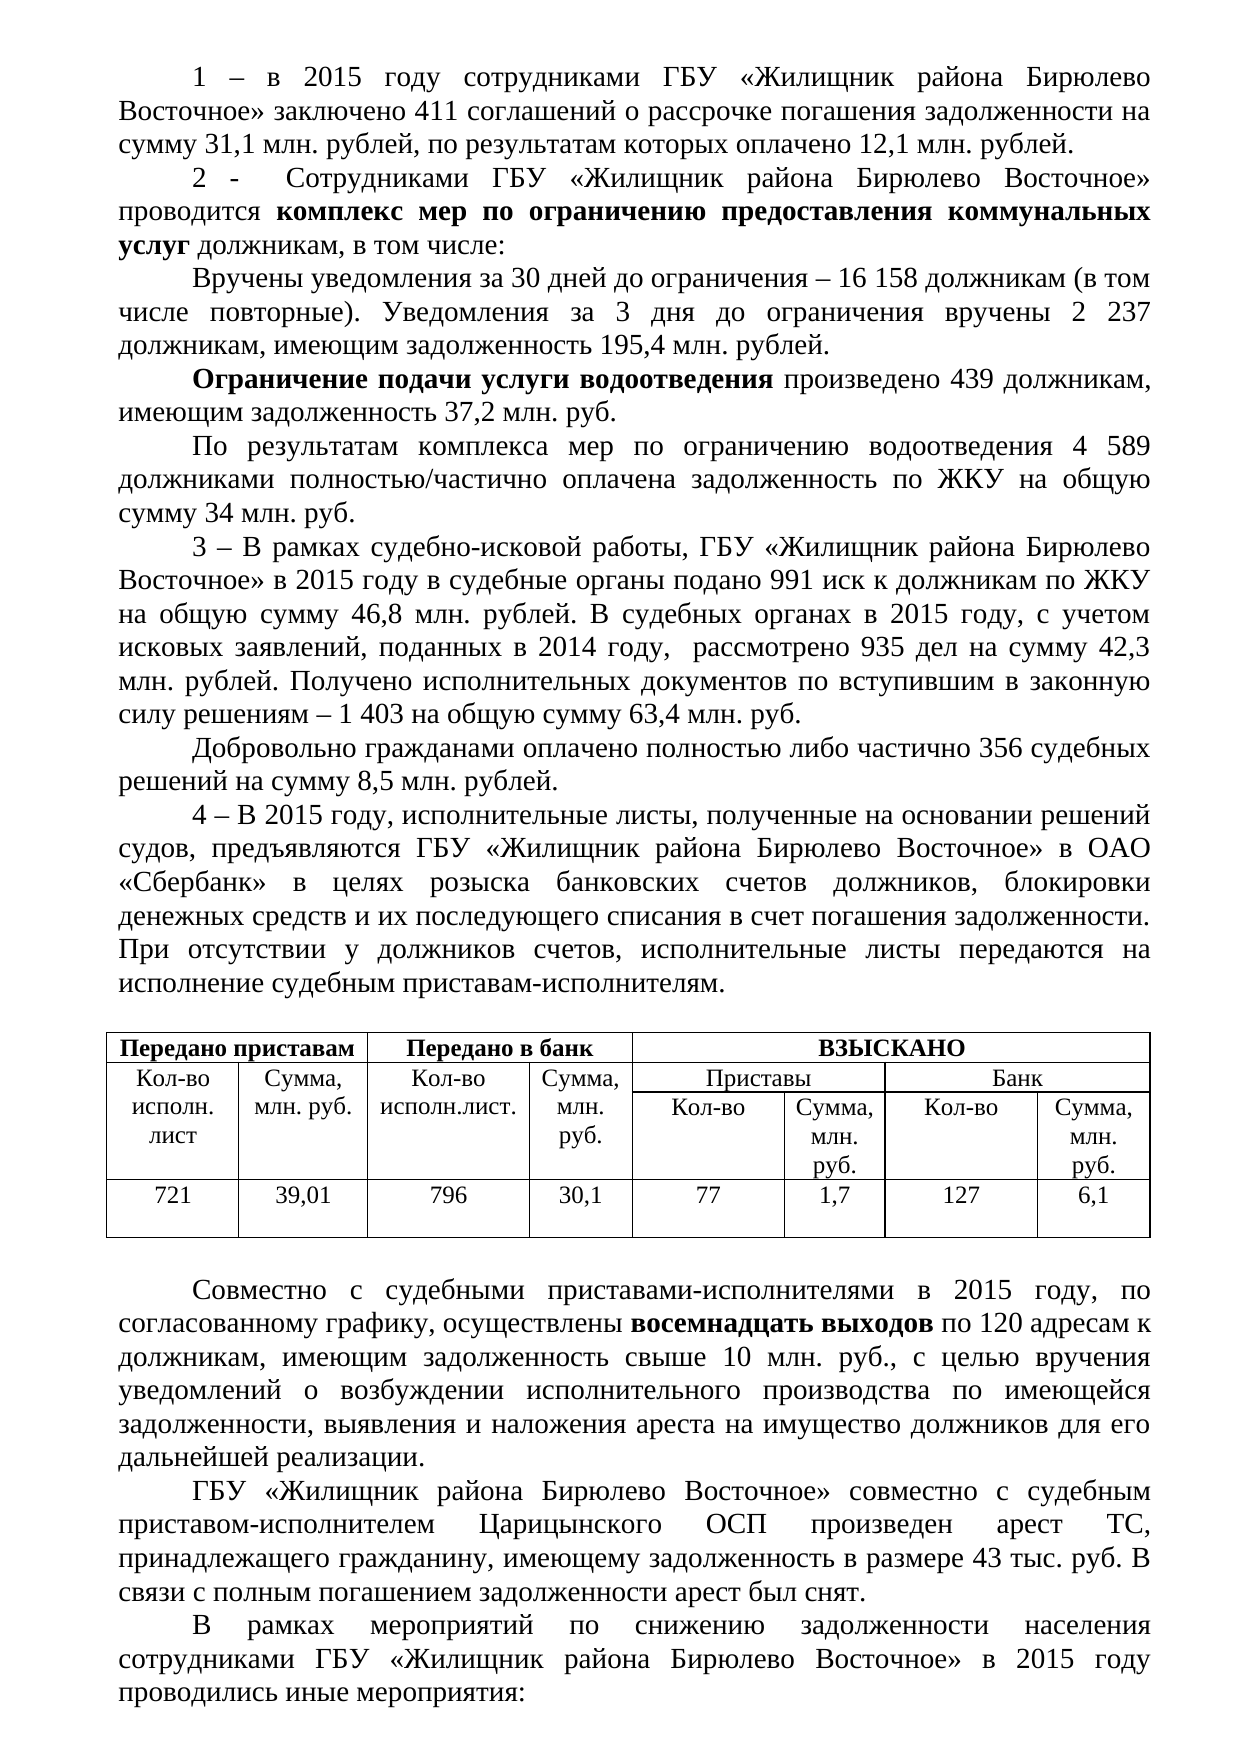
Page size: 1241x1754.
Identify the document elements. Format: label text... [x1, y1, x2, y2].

text Вручены уведомления за 30 дней до ограничения – 16 158 должникам (в том числе повторные). Уведомления за 3 дня до ограничения вручены 2 237 должникам, имеющим задолженность 195,4 млн. рублей. [118, 260, 1152, 361]
table_cell Сумма, млн. руб. [239, 1063, 367, 1179]
text 2 - Сотрудниками ГБУ «Жилищник района Бирюлево Восточное» проводится комплекс мер по ограничению предоставления коммунальных услуг должникам, в том числе: [118, 160, 1152, 260]
text 4 – В 2015 году, исполнительные листы, полученные на основании решений судов, предъявляются ГБУ «Жилищник района Бирюлево Восточное» в ОАО «Сбербанк» в целях розыска банковских счетов должников, блокировки денежных средств и их последующего списания в счет погашения задолженности. При отсутствии у должников счетов, исполнительные листы передаются на исполнение судебным приставам-исполнителям. [118, 797, 1152, 998]
table_cell Кол-во [886, 1093, 1037, 1179]
table_header Передано приставам [107, 1033, 367, 1062]
table_cell Приставы [633, 1063, 884, 1091]
table_cell Кол-во исполн.лист. [368, 1063, 529, 1179]
table_cell 30,1 [530, 1180, 632, 1237]
text Совместно с судебными приставами-исполнителями в 2015 году, по согласованному графику, осуществлены восемнадцать выходов по 120 адресам к должникам, имеющим задолженность свыше 10 млн. руб., с целью вручения уведомлений о возбуждении исполнительного производства по имеющейся задолженности, выявления и наложения ареста на имущество должников для его дальнейшей реализации. [118, 1272, 1152, 1473]
table_cell 77 [633, 1180, 784, 1237]
table_cell Сумма, млн. руб. [530, 1063, 632, 1179]
table_cell Банк [886, 1063, 1149, 1091]
table_cell Кол-во исполн. лист [107, 1063, 238, 1179]
text По результатам комплекса мер по ограничению водоотведения 4 589 должниками полностью/частично оплачена задолженность по ЖКУ на общую сумму 34 млн. руб. [118, 428, 1152, 529]
table_header ВЗЫСКАНО [633, 1033, 1149, 1062]
text Добровольно гражданами оплачено полностью либо частично 356 судебных решений на сумму 8,5 млн. рублей. [118, 730, 1152, 797]
table_cell Кол-во [633, 1093, 784, 1179]
table_cell 1,7 [785, 1180, 884, 1237]
text Ограничение подачи услуги водоотведения произведено 439 должникам, имеющим задолженность 37,2 млн. руб. [118, 361, 1152, 428]
table_cell 796 [368, 1180, 529, 1237]
text 1 – в 2015 году сотрудниками ГБУ «Жилищник района Бирюлево Восточное» заключено 411 соглашений о рассрочке погашения задолженности на сумму 31,1 млн. рублей, по результатам которых оплачено 12,1 млн. рублей. [118, 59, 1152, 160]
table_cell 39,01 [239, 1180, 367, 1237]
text 3 – В рамках судебно-исковой работы, ГБУ «Жилищник района Бирюлево Восточное» в 2015 году в судебные органы подано 991 иск к должникам по ЖКУ на общую сумму 46,8 млн. рублей. В судебных органах в 2015 году, с учетом исковых заявлений, поданных в 2014 году, рассмотрено 935 дел на сумму 42,3 млн. рублей. Получено исполнительных документов по вступившим в законную силу решениям – 1 403 на общую сумму 63,4 млн. руб. [118, 529, 1152, 730]
table_cell 6,1 [1038, 1180, 1149, 1237]
table_header Передано в банк [368, 1033, 632, 1062]
text В рамках мероприятий по снижению задолженности населения сотрудниками ГБУ «Жилищник района Бирюлево Восточное» в 2015 году проводились иные мероприятия: [118, 1607, 1152, 1708]
table_cell 127 [886, 1180, 1037, 1237]
table_cell Сумма, млн. руб. [785, 1093, 884, 1179]
text ГБУ «Жилищник района Бирюлево Восточное» совместно с судебным приставом-исполнителем Царицынского ОСП произведен арест ТС, принадлежащего гражданину, имеющему задолженность в размере 43 тыс. руб. В связи с полным погашением задолженности арест был снят. [118, 1473, 1152, 1607]
table_cell 721 [107, 1180, 238, 1237]
table_cell Сумма, млн. руб. [1038, 1093, 1149, 1179]
